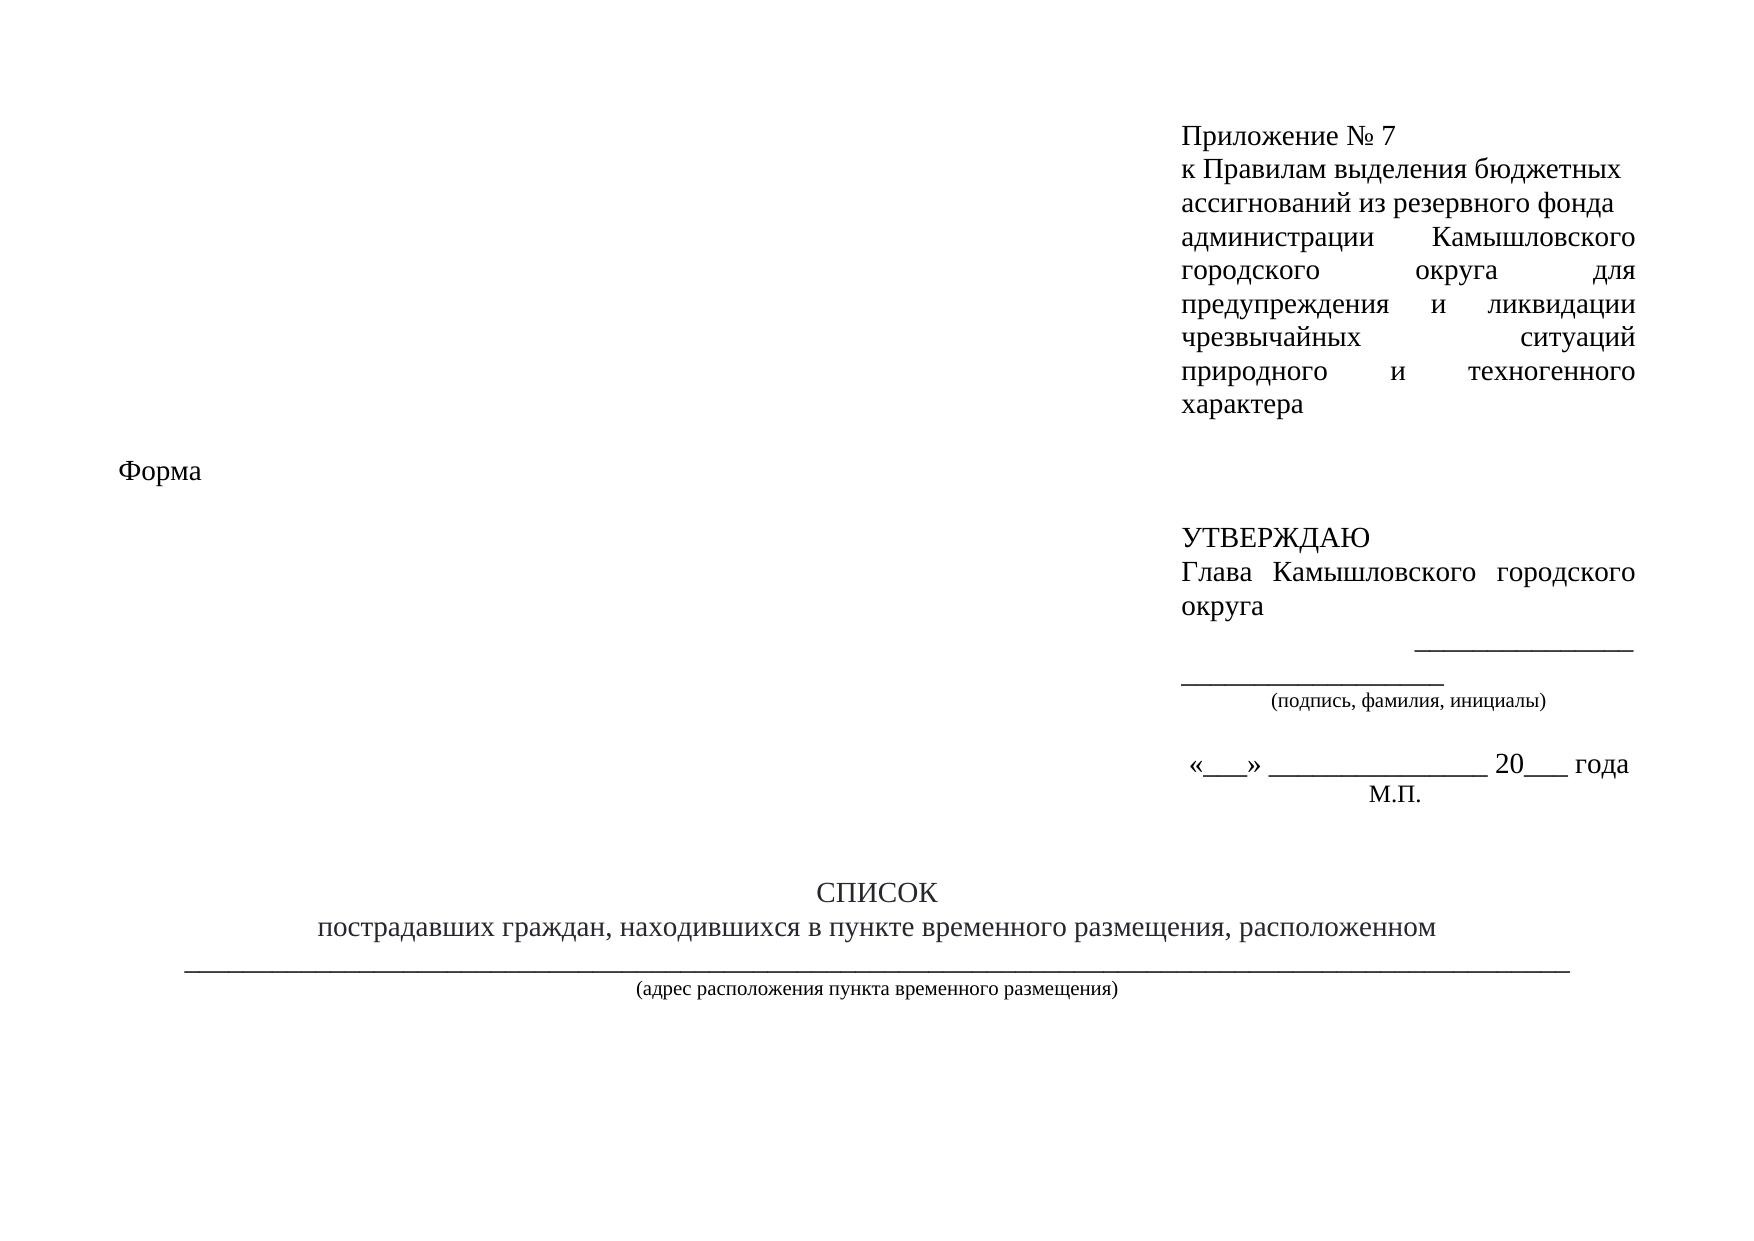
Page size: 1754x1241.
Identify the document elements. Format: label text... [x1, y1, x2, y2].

text Приложение № 7 [1181, 118, 1636, 152]
text пострадавших граждан, находившихся в пункте временного размещения, расположенном [118, 909, 1636, 942]
text М.П. [1181, 779, 1636, 808]
text ассигнований из резервного фонда [1181, 185, 1636, 219]
text (адрес расположения пункта временного размещения) [118, 976, 1636, 1000]
text Форма [118, 453, 1636, 487]
text _________________________________ [1181, 621, 1636, 688]
text _______________________________________________________________________________________________ [118, 942, 1636, 976]
text (подпись, фамилия, инициалы) [1181, 688, 1636, 712]
text УТВЕРЖДАЮ [1181, 521, 1636, 554]
text Глава Камышловского городского округа [1181, 554, 1636, 621]
text СПИСОК [118, 875, 1636, 909]
text «___» _______________ 20___ года [1181, 746, 1636, 779]
text администрации Камышловского городского округа для предупреждения и ликвидации чрезвычайных ситуаций природного и техногенного характера [1181, 219, 1636, 420]
text к Правилам выделения бюджетных [1181, 152, 1636, 185]
